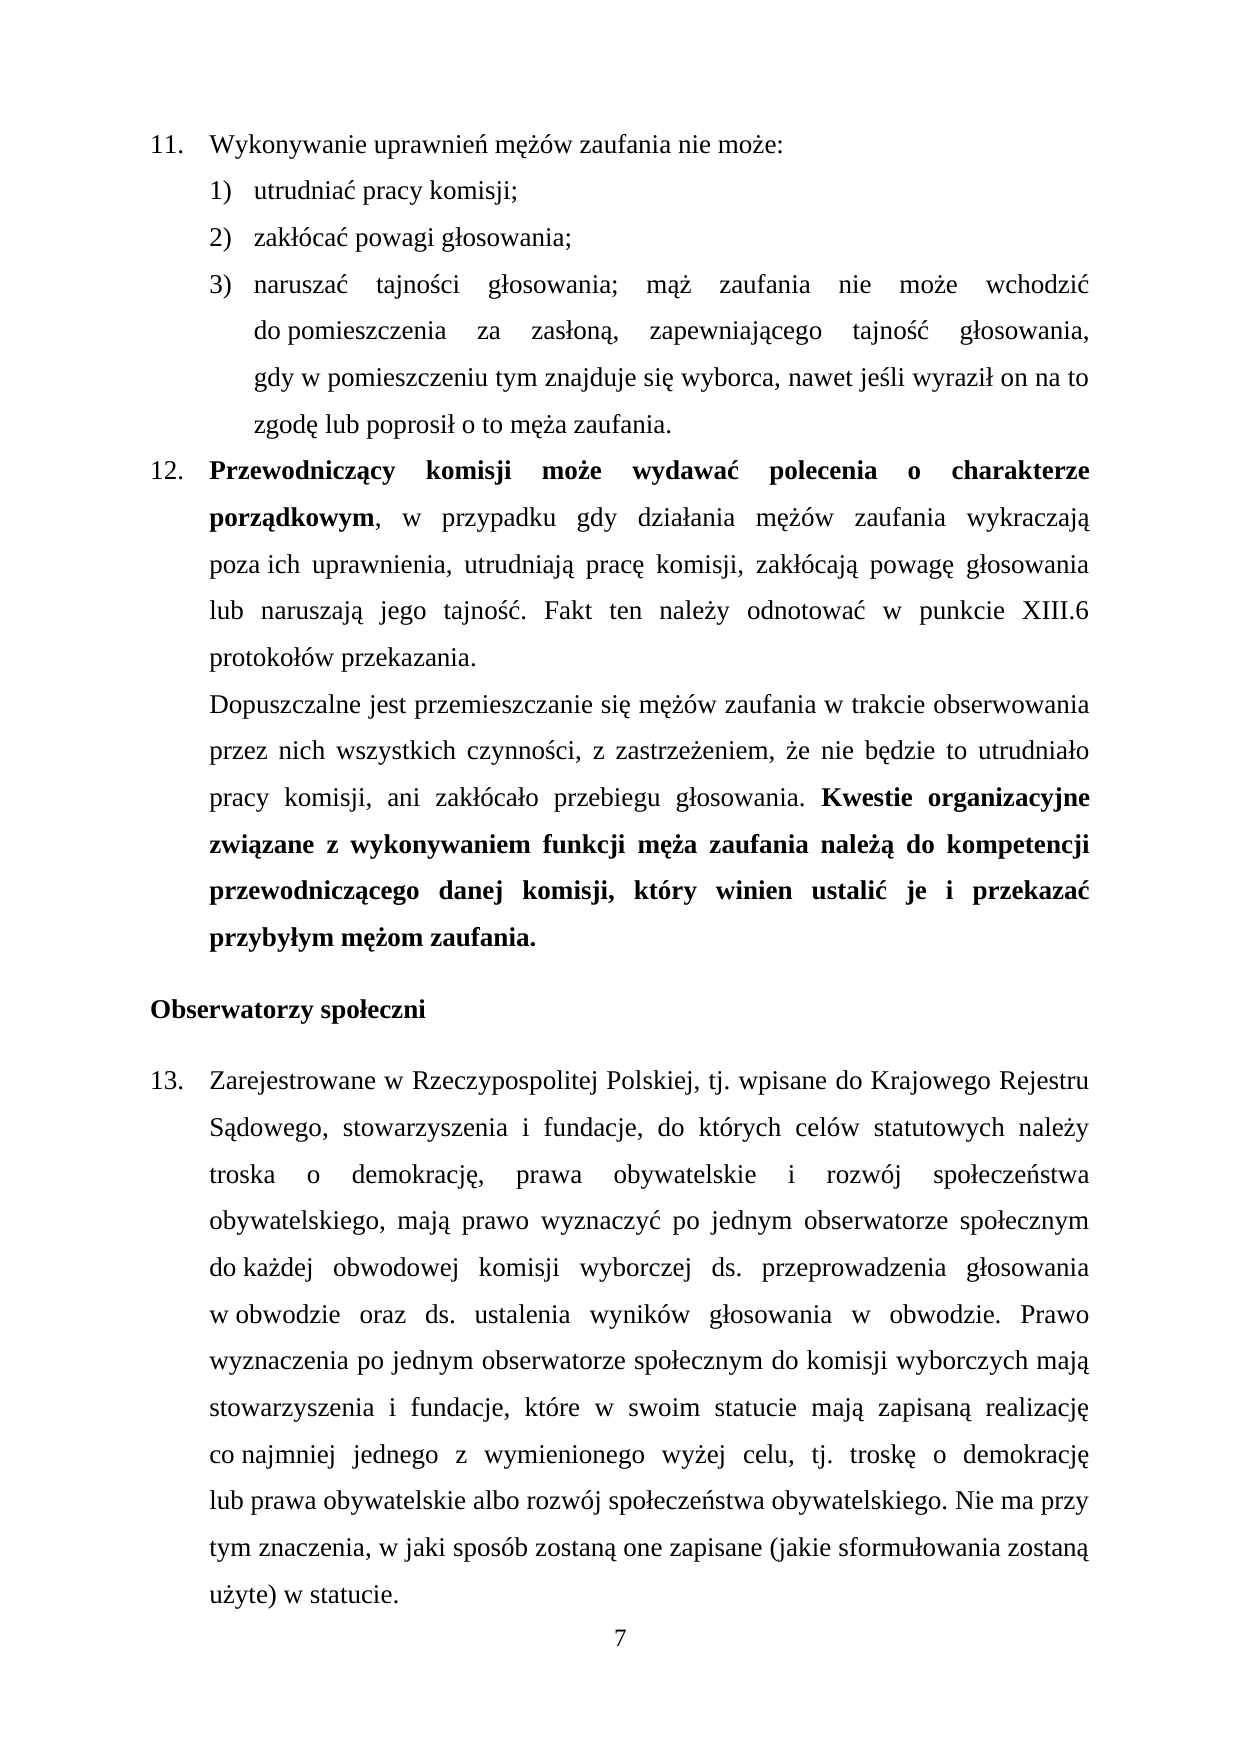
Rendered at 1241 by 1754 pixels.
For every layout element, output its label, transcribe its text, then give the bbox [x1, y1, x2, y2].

list Przewodniczący komisji może wydawać polecenia o charakterze porządkowym, w przypadku gdy działania mężów zaufania wykraczają poza ich uprawnienia, utrudniają pracę komisji, zakłócają powagę głosowania lub naruszają jego tajność. Fakt ten należy odnotować w punkcie XIII.6 protokołów przekazania. [150, 454, 1090, 672]
list utrudniać pracy komisji; [209, 174, 1090, 206]
list zakłócać powagi głosowania; [209, 221, 1090, 252]
list Zarejestrowane w Rzeczypospolitej Polskiej, tj. wpisane do Krajowego Rejestru Sądowego, stowarzyszenia i fundacje, do których celów statutowych należy troska o demokrację, prawa obywatelskie i rozwój społeczeństwa obywatelskiego, mają prawo wyznaczyć po jednym obserwatorze społecznym do każdej obwodowej komisji wyborczej ds. przeprowadzenia głosowania w obwodzie oraz ds. ustalenia wyników głosowania w obwodzie. Prawo wyznaczenia po jednym obserwatorze społecznym do komisji wyborczych mają stowarzyszenia i fundacje, które w swoim statucie mają zapisaną realizację co najmniej jednego z wymienionego wyżej celu, tj. troskę o demokrację lub prawa obywatelskie albo rozwój społeczeństwa obywatelskiego. Nie ma przy tym znaczenia, w jaki sposób zostaną one zapisane (jakie sformułowania zostaną użyte) w statucie. [150, 1064, 1090, 1609]
list naruszać tajności głosowania; mąż zaufania nie może wchodzić do pomieszczenia za zasłoną, zapewniającego tajność głosowania, gdy w pomieszczeniu tym znajduje się wyborca, nawet jeśli wyraził on na to zgodę lub poprosił o to męża zaufania. [209, 268, 1090, 439]
list Wykonywanie uprawnień mężów zaufania nie może: [150, 128, 1090, 159]
subtitle Obserwatorzy społeczni [150, 993, 1090, 1024]
text Dopuszczalne jest przemieszczanie się mężów zaufania w trakcie obserwowania przez nich wszystkich czynności, z zastrzeżeniem, że nie będzie to utrudniało pracy komisji, ani zakłócało przebiegu głosowania. Kwestie organizacyjne związane z wykonywaniem funkcji męża zaufania należą do kompetencji przewodniczącego danej komisji, który winien ustalić je i przekazać przybyłym mężom zaufania. [209, 688, 1090, 952]
